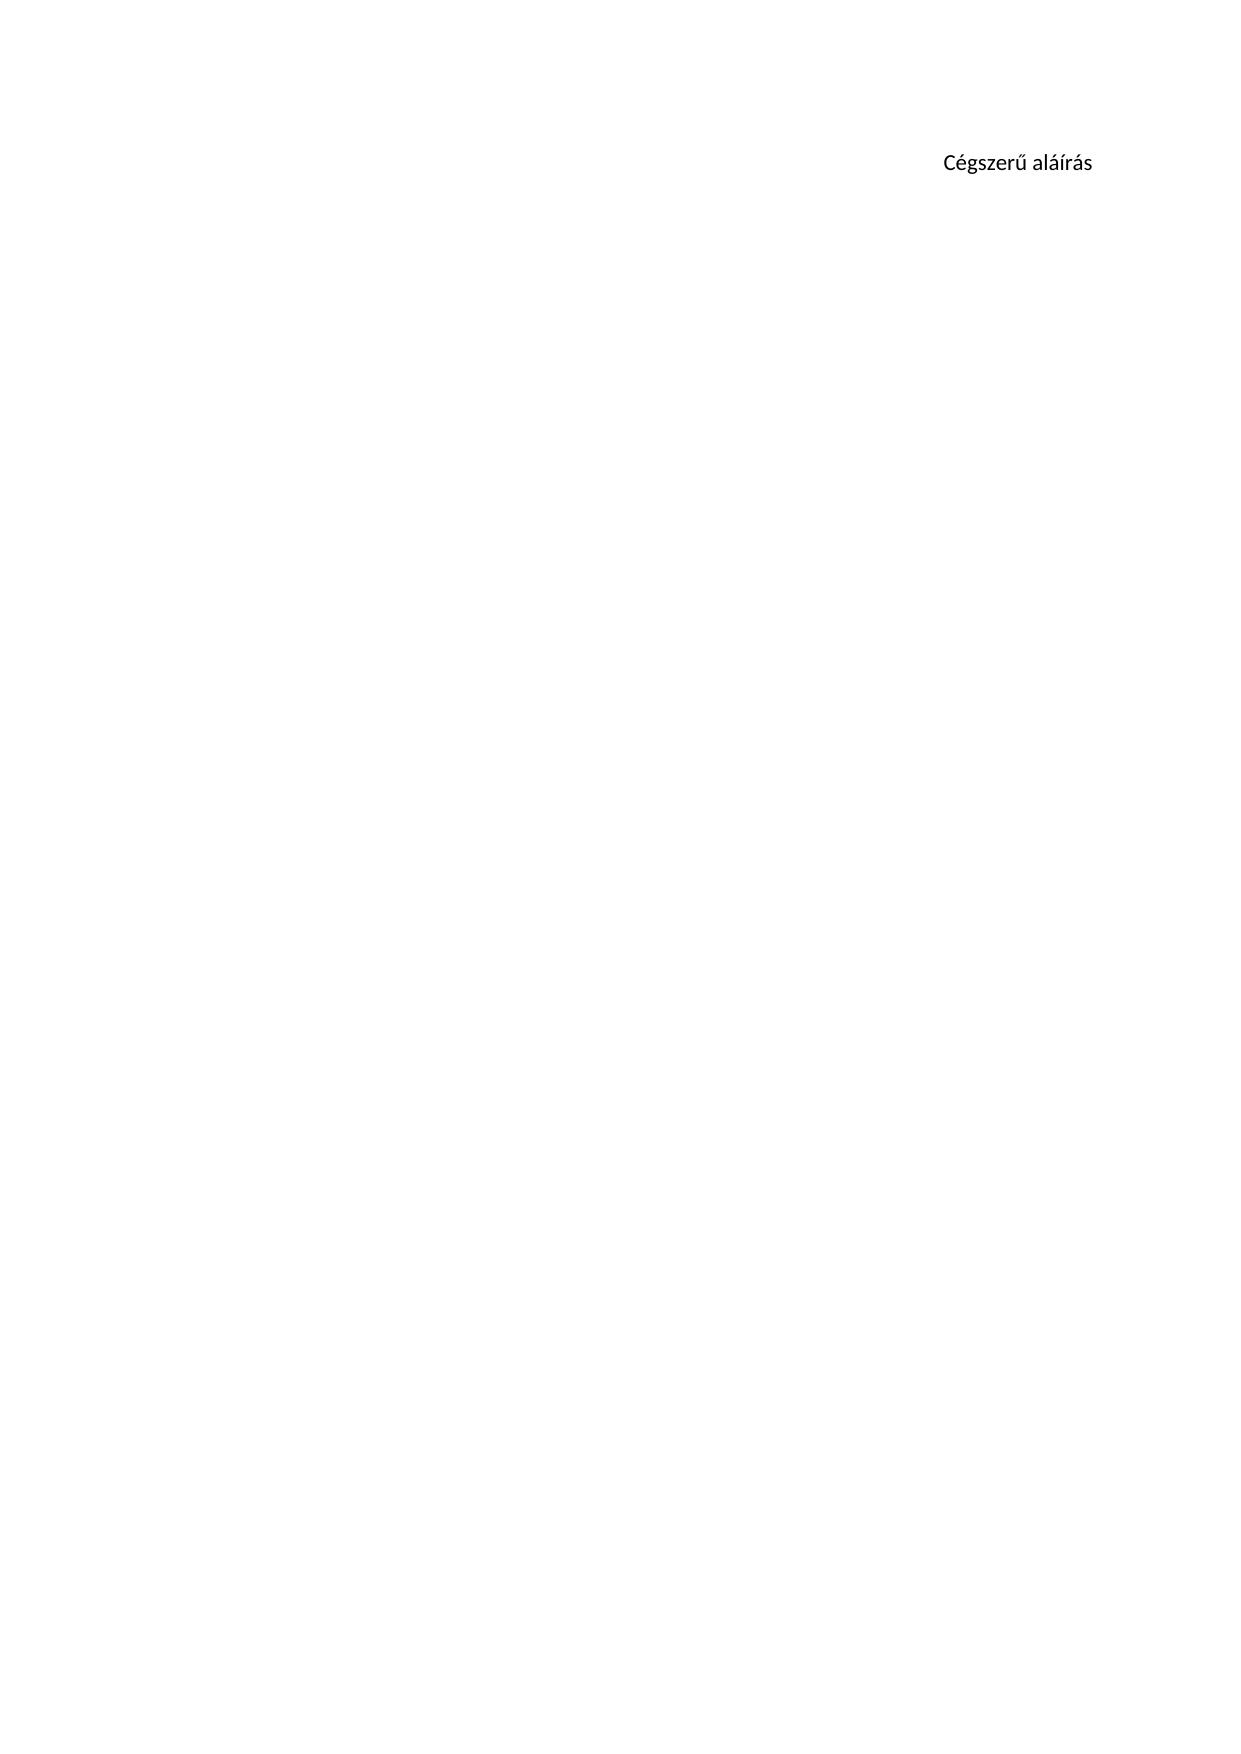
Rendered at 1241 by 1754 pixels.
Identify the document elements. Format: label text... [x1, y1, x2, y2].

text Cégszerű aláírás [148, 148, 1093, 176]
